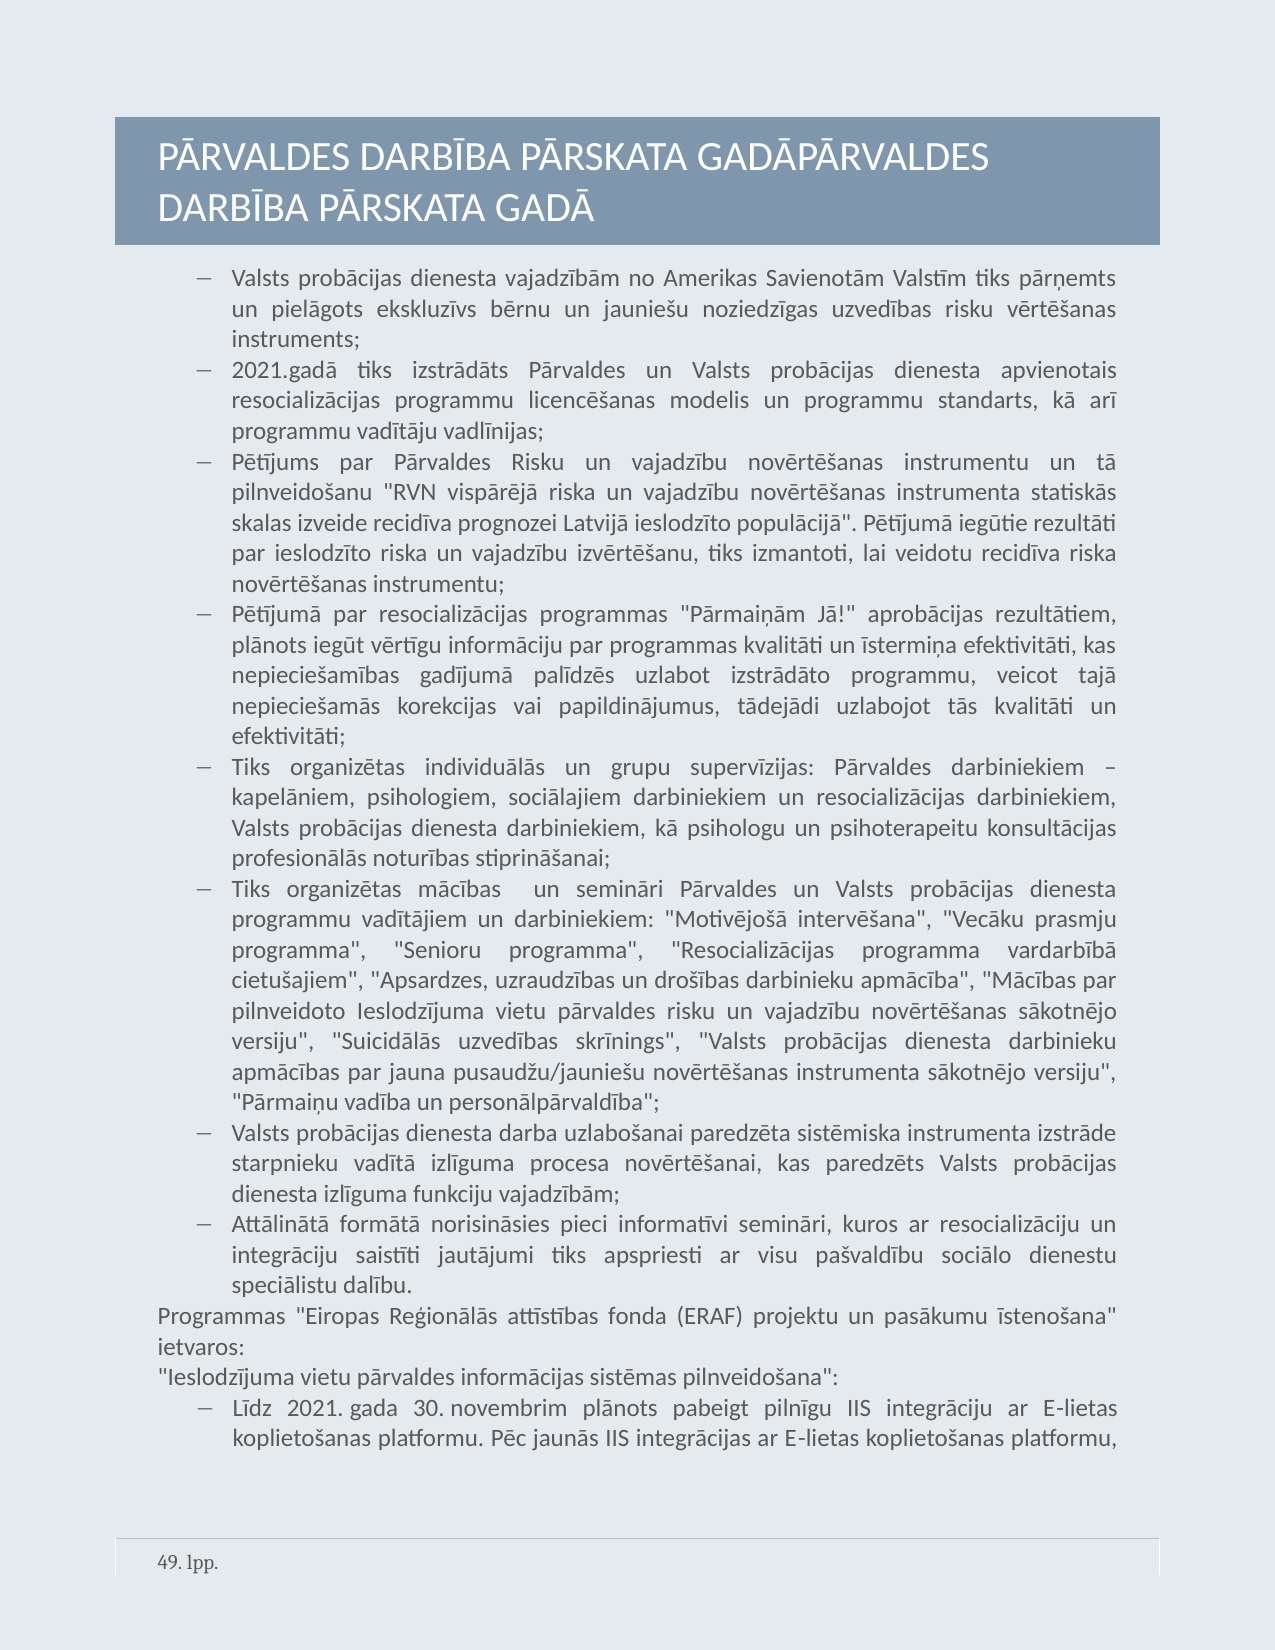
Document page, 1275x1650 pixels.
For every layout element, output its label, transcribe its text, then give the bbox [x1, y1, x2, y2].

list Pētījumā par resocializācijas programmas "Pārmaiņām Jā!" aprobācijas rezultātiem, plānots iegūt vērtīgu informāciju par programmas kvalitāti un īstermiņa efektivitāti, kas nepieciešamības gadījumā palīdzēs uzlabot izstrādāto programmu, veicot tajā nepieciešamās korekcijas vai papildinājumus, tādejādi uzlabojot tās kvalitāti un efektivitāti; [194, 598, 1117, 751]
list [195, 1392, 1117, 1453]
list 2021.gadā tiks izstrādāts Pārvaldes un Valsts probācijas dienesta apvienotais resocializācijas programmu licencēšanas modelis un programmu standarts, kā arī programmu vadītāju vadlīnijas; [194, 354, 1117, 446]
list Valsts probācijas dienesta darba uzlabošanai paredzēta sistēmiska instrumenta izstrāde starpnieku vadītā izlīguma procesa novērtēšanai, kas paredzēts Valsts probācijas dienesta izlīguma funkciju vajadzībām; [194, 1117, 1117, 1209]
list Attālinātā formātā norisināsies pieci informatīvi semināri, kuros ar resocializāciju un integrāciju saistīti jautājumi tiks apspriesti ar visu pašvaldību sociālo dienestu speciālistu dalību. [194, 1209, 1117, 1300]
text "Ieslodzījuma vietu pārvaldes informācijas sistēmas pilnveidošana": [157, 1361, 1117, 1392]
list Tiks organizētas individuālās un grupu supervīzijas: Pārvaldes darbiniekiem – kapelāniem, psihologiem, sociālajiem darbiniekiem un resocializācijas darbiniekiem, Valsts probācijas dienesta darbiniekiem, kā psihologu un psihoterapeitu konsultācijas profesionālās noturības stiprināšanai; [194, 751, 1117, 873]
list Valsts probācijas dienesta vajadzībām no Amerikas Savienotām Valstīm tiks pārņemts un pielāgots ekskluzīvs bērnu un jauniešu noziedzīgas uzvedības risku vērtēšanas instruments; [194, 262, 1117, 354]
text Programmas "Eiropas Reģionālās attīstības fonda (ERAF) projektu un pasākumu īstenošana" ietvaros: [157, 1300, 1117, 1361]
list Pētījums par Pārvaldes Risku un vajadzību novērtēšanas instrumentu un tā pilnveidošanu "RVN vispārējā riska un vajadzību novērtēšanas instrumenta statiskās skalas izveide recidīva prognozei Latvijā ieslodzīto populācijā". Pētījumā iegūtie rezultāti par ieslodzīto riska un vajadzību izvērtēšanu, tiks izmantoti, lai veidotu recidīva riska novērtēšanas instrumentu; [194, 446, 1117, 598]
list Tiks organizētas mācības un semināri Pārvaldes un Valsts probācijas dienesta programmu vadītājiem un darbiniekiem: "Motivējošā intervēšana", "Vecāku prasmju programma", "Senioru programma", "Resocializācijas programma vardarbībā cietušajiem", "Apsardzes, uzraudzības un drošības darbinieku apmācība", "Mācības par pilnveidoto Ieslodzījuma vietu pārvaldes risku un vajadzību novērtēšanas sākotnējo versiju", "Suicidālās uzvedības skrīnings", "Valsts probācijas dienesta darbinieku apmācības par jauna pusaudžu/jauniešu novērtēšanas instrumenta sākotnējo versiju", "Pārmaiņu vadība un personālpārvaldība"; [194, 873, 1117, 1117]
